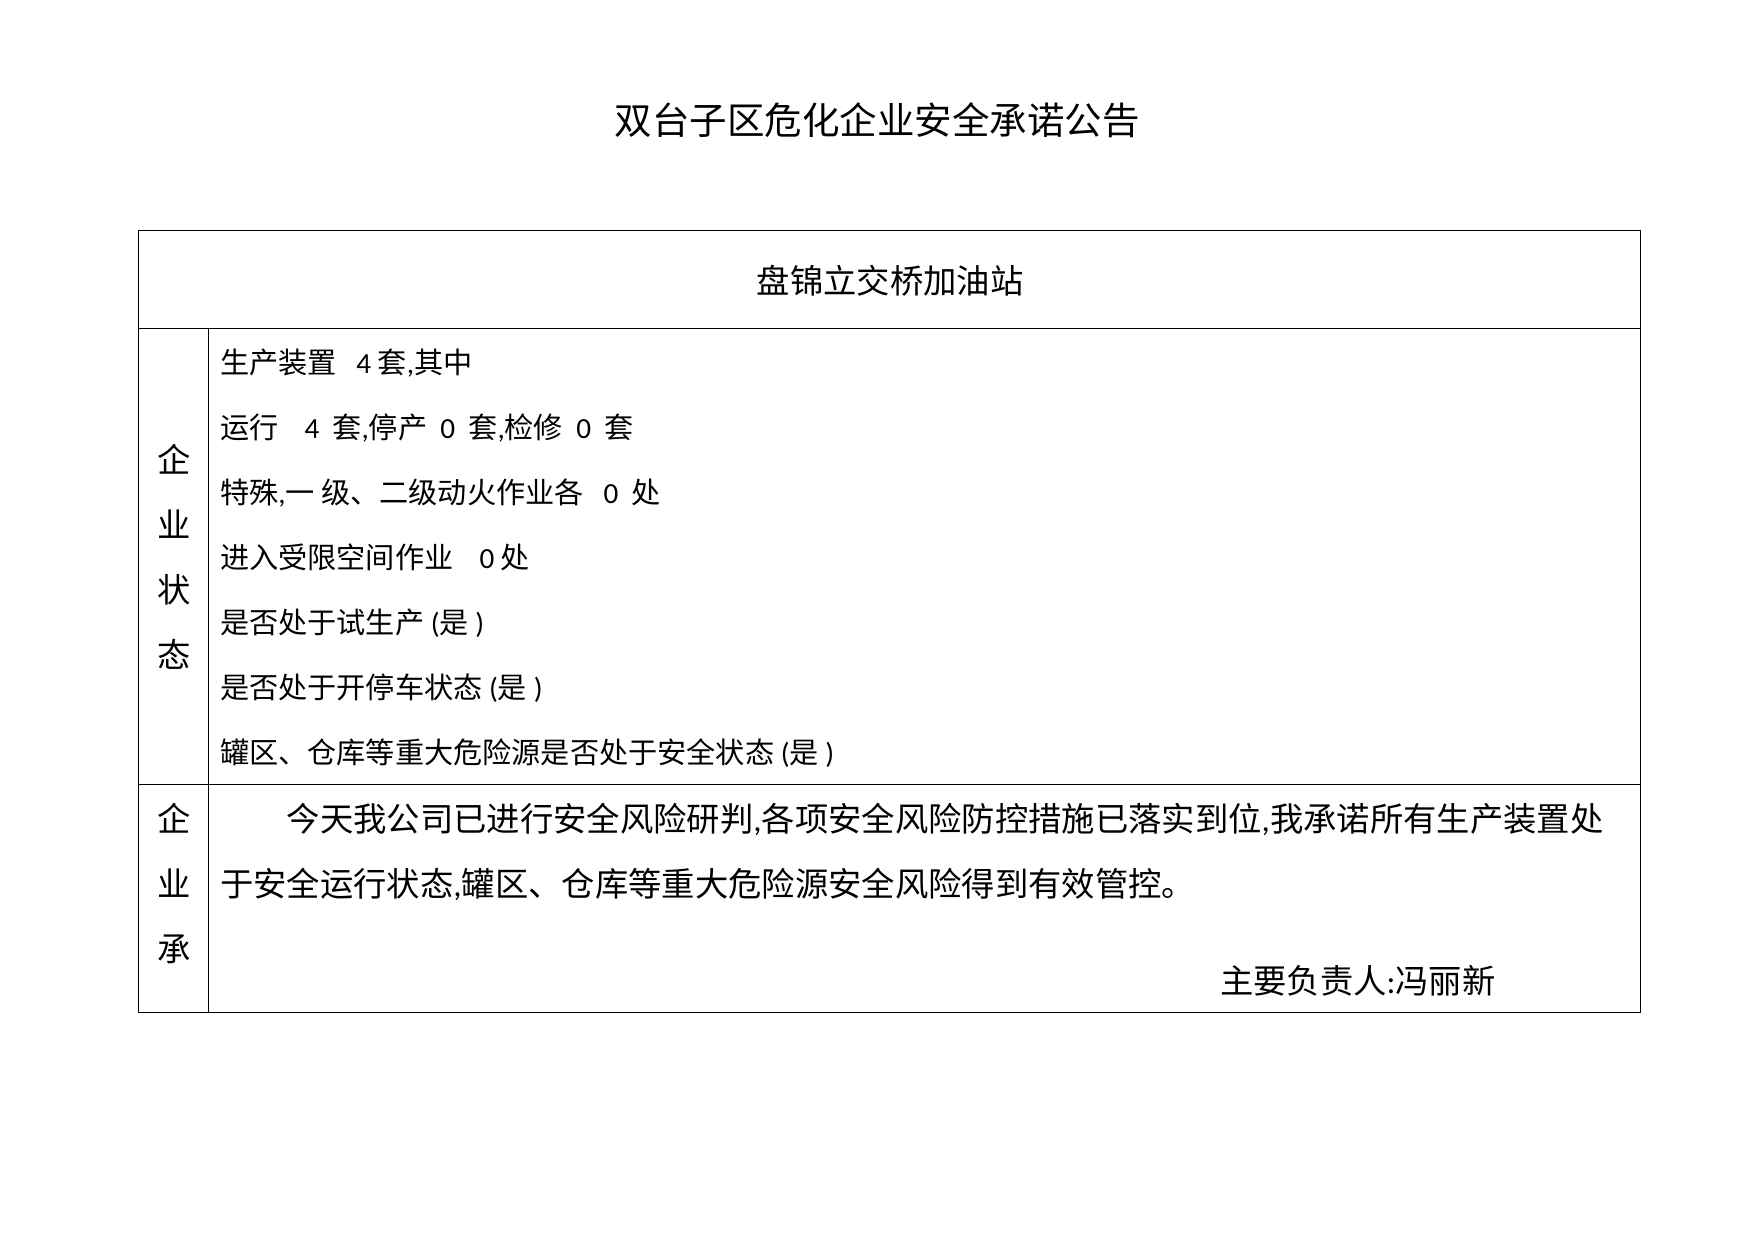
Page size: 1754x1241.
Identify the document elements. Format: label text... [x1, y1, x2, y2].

table_cell 企业状态 [139, 329, 208, 783]
table_header 盘锦立交桥加油站 [139, 231, 1640, 327]
table_cell 生产装置 4 套,其中 运行 4 套,停产 0 套,检修 0 套 特殊,一 级、二级动火作业各 0 处 进入受限空间作业 0 处 是否处于试生产 (是 ) 是否处于开停车状态 (是 ) 罐区、仓库等重大危险源是否处于安全状态 (是 ) [209, 329, 1640, 783]
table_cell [209, 785, 1640, 1012]
table_cell 企业承诺 [139, 785, 208, 1012]
